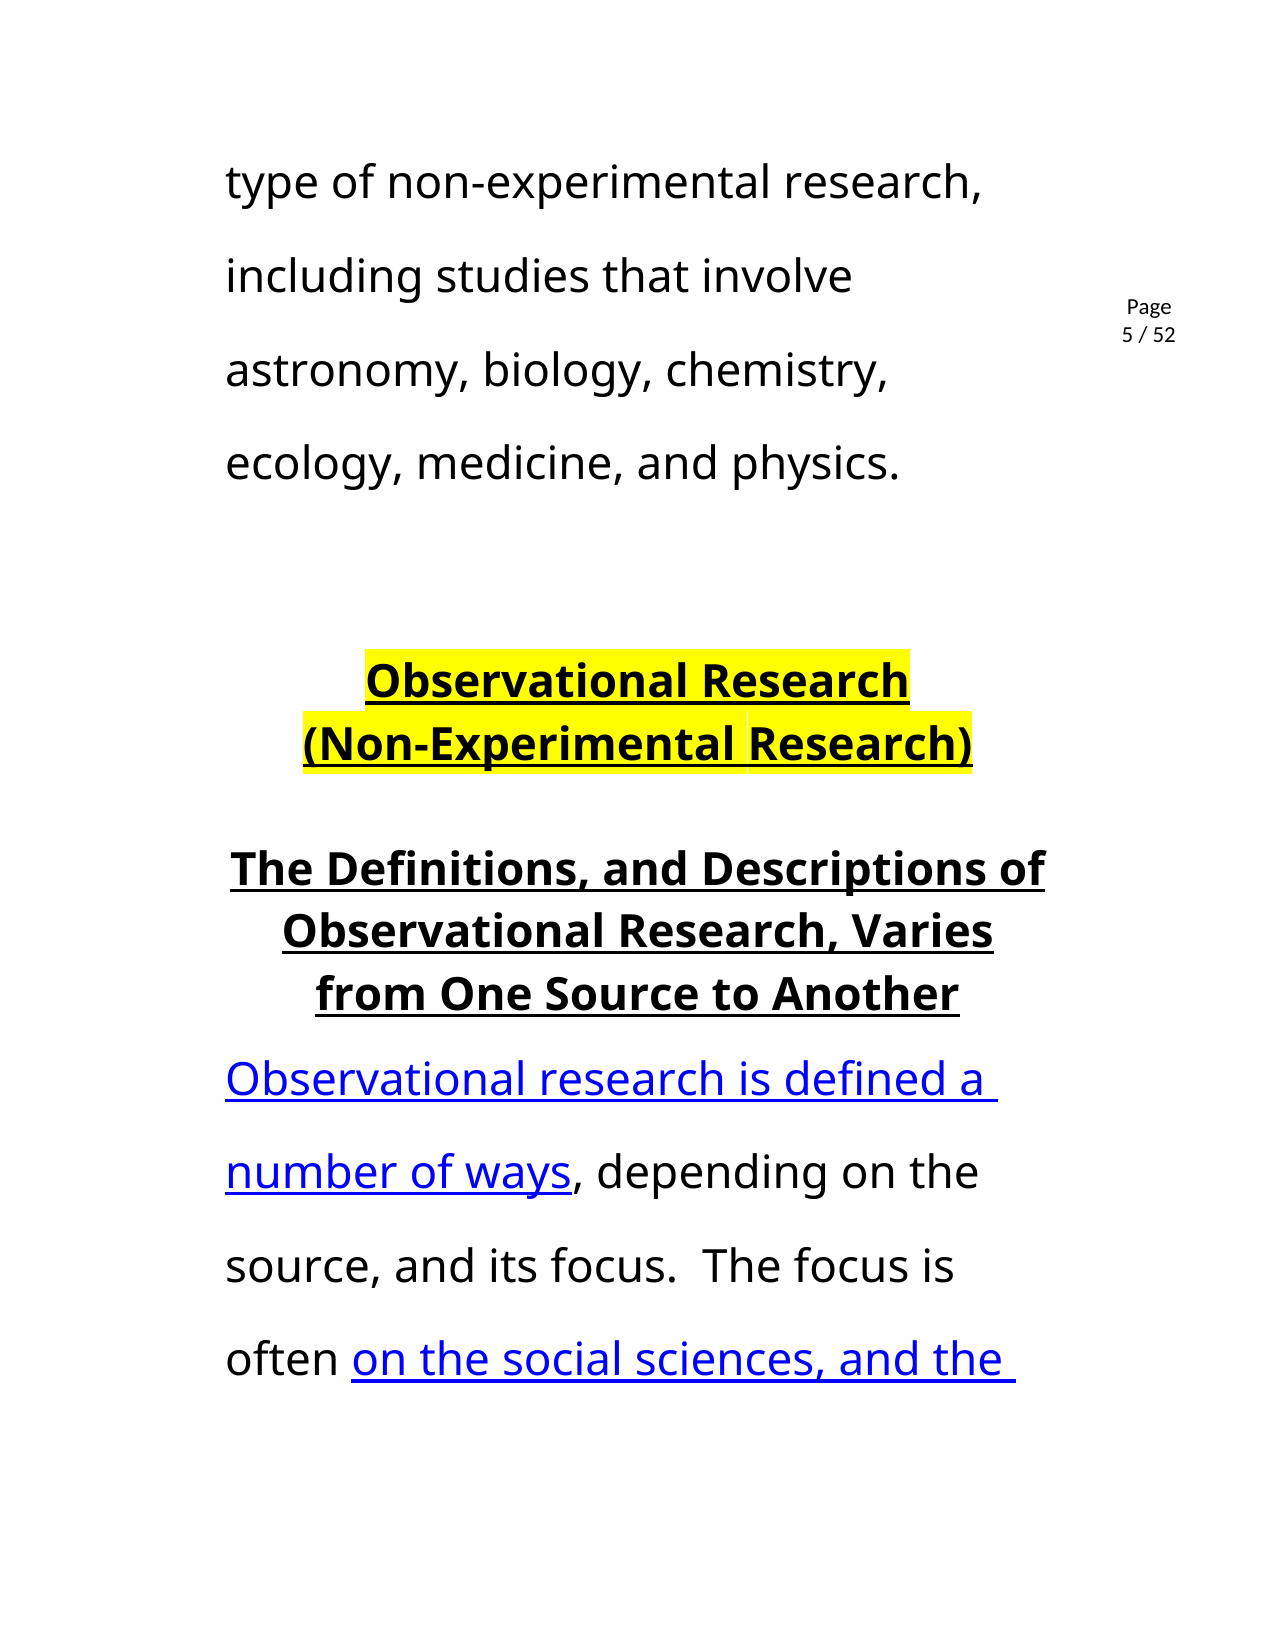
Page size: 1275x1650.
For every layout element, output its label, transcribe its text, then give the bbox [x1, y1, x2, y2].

text The Definitions, and Descriptions of Observational Research, Varies from One Source to Another [225, 836, 1050, 1023]
text Observational Research (Non-Experimental Research) [225, 649, 365, 774]
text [225, 1046, 1050, 1389]
text Observational Research (Non-Experimental Research) [910, 649, 1050, 774]
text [225, 150, 1050, 493]
